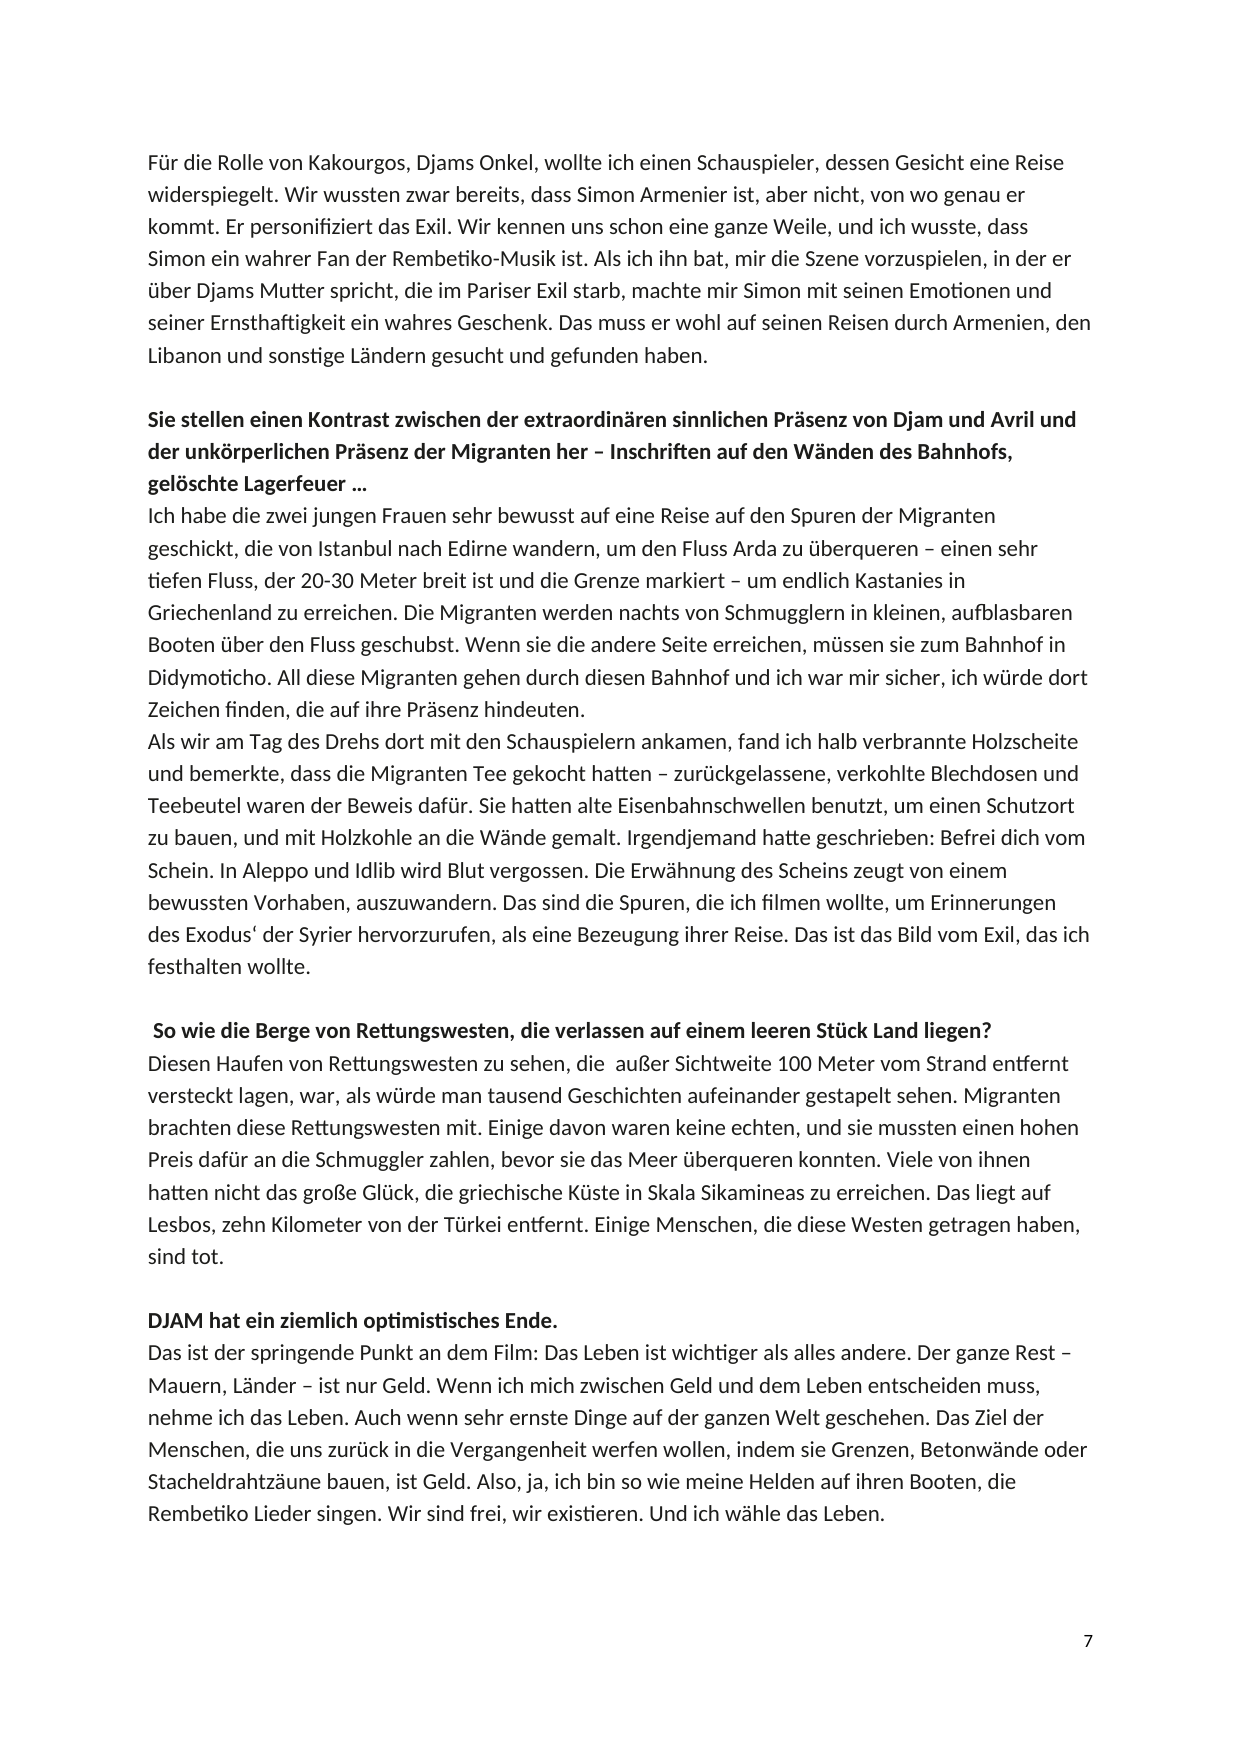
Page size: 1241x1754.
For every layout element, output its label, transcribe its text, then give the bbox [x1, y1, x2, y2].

text Ich habe die zwei jungen Frauen sehr bewusst auf eine Reise auf den Spuren der Migranten geschickt, die von Istanbul nach Edirne wandern, um den Fluss Arda zu überqueren – einen sehr tiefen Fluss, der 20-30 Meter breit ist und die Grenze markiert – um endlich Kastanies in Griechenland zu erreichen. Die Migranten werden nachts von Schmugglern in kleinen, aufblasbaren Booten über den Fluss geschubst. Wenn sie die andere Seite erreichen, müssen sie zum Bahnhof in Didymoticho. All diese Migranten gehen durch diesen Bahnhof und ich war mir sicher, ich würde dort Zeichen finden, die auf ihre Präsenz hindeuten. [148, 502, 1093, 723]
text Sie stellen einen Kontrast zwischen der extraordinären sinnlichen Präsenz von Djam und Avril und der unkörperlichen Präsenz der Migranten her – Inschriften auf den Wänden des Bahnhofs, gelöschte Lagerfeuer … [148, 405, 1093, 497]
text Als wir am Tag des Drehs dort mit den Schauspielern ankamen, fand ich halb verbrannte Holzscheite und bemerkte, dass die Migranten Tee gekocht hatten – zurückgelassene, verkohlte Blechdosen und Teebeutel waren der Beweis dafür. Sie hatten alte Eisenbahnschwellen benutzt, um einen Schutzort zu bauen, und mit Holzkohle an die Wände gemalt. Irgendjemand hatte geschrieben: Befrei dich vom Schein. In Aleppo und Idlib wird Blut vergossen. Die Erwähnung des Scheins zeugt von einem bewussten Vorhaben, auszuwandern. Das sind die Spuren, die ich filmen wollte, um Erinnerungen des Exodus‘ der Syrier hervorzurufen, als eine Bezeugung ihrer Reise. Das ist das Bild vom Exil, das ich festhalten wollte. [148, 727, 1093, 980]
text Diesen Haufen von Rettungswesten zu sehen, die außer Sichtweite 100 Meter vom Strand entfernt versteckt lagen, war, als würde man tausend Geschichten aufeinander gestapelt sehen. Migranten brachten diese Rettungswesten mit. Einige davon waren keine echten, und sie mussten einen hohen Preis dafür an die Schmuggler zahlen, bevor sie das Meer überqueren konnten. Viele von ihnen hatten nicht das große Glück, die griechische Küste in Skala Sikamineas zu erreichen. Das liegt auf Lesbos, zehn Kilometer von der Türkei entfernt. Einige Menschen, die diese Westen getragen haben, sind tot. [148, 1049, 1093, 1270]
text DJAM hat ein ziemlich optimistisches Ende. [148, 1306, 1093, 1334]
text Das ist der springende Punkt an dem Film: Das Leben ist wichtiger als alles andere. Der ganze Rest – Mauern, Länder – ist nur Geld. Wenn ich mich zwischen Geld und dem Leben entscheiden muss, nehme ich das Leben. Auch wenn sehr ernste Dinge auf der ganzen Welt geschehen. Das Ziel der Menschen, die uns zurück in die Vergangenheit werfen wollen, indem sie Grenzen, Betonwände oder Stacheldrahtzäune bauen, ist Geld. Also, ja, ich bin so wie meine Helden auf ihren Booten, die Rembetiko Lieder singen. Wir sind frei, wir existieren. Und ich wähle das Leben. [148, 1338, 1093, 1527]
text So wie die Berge von Rettungswesten, die verlassen auf einem leeren Stück Land liegen? [148, 1017, 1093, 1045]
text Für die Rolle von Kakourgos, Djams Onkel, wollte ich einen Schauspieler, dessen Gesicht eine Reise widerspiegelt. Wir wussten zwar bereits, dass Simon Armenier ist, aber nicht, von wo genau er kommt. Er personifiziert das Exil. Wir kennen uns schon eine ganze Weile, und ich wusste, dass Simon ein wahrer Fan der Rembetiko-Musik ist. Als ich ihn bat, mir die Szene vorzuspielen, in der er über Djams Mutter spricht, die im Pariser Exil starb, machte mir Simon mit seinen Emotionen und seiner Ernsthaftigkeit ein wahres Geschenk. Das muss er wohl auf seinen Reisen durch Armenien, den Libanon und sonstige Ländern gesucht und gefunden haben. [148, 148, 1093, 369]
